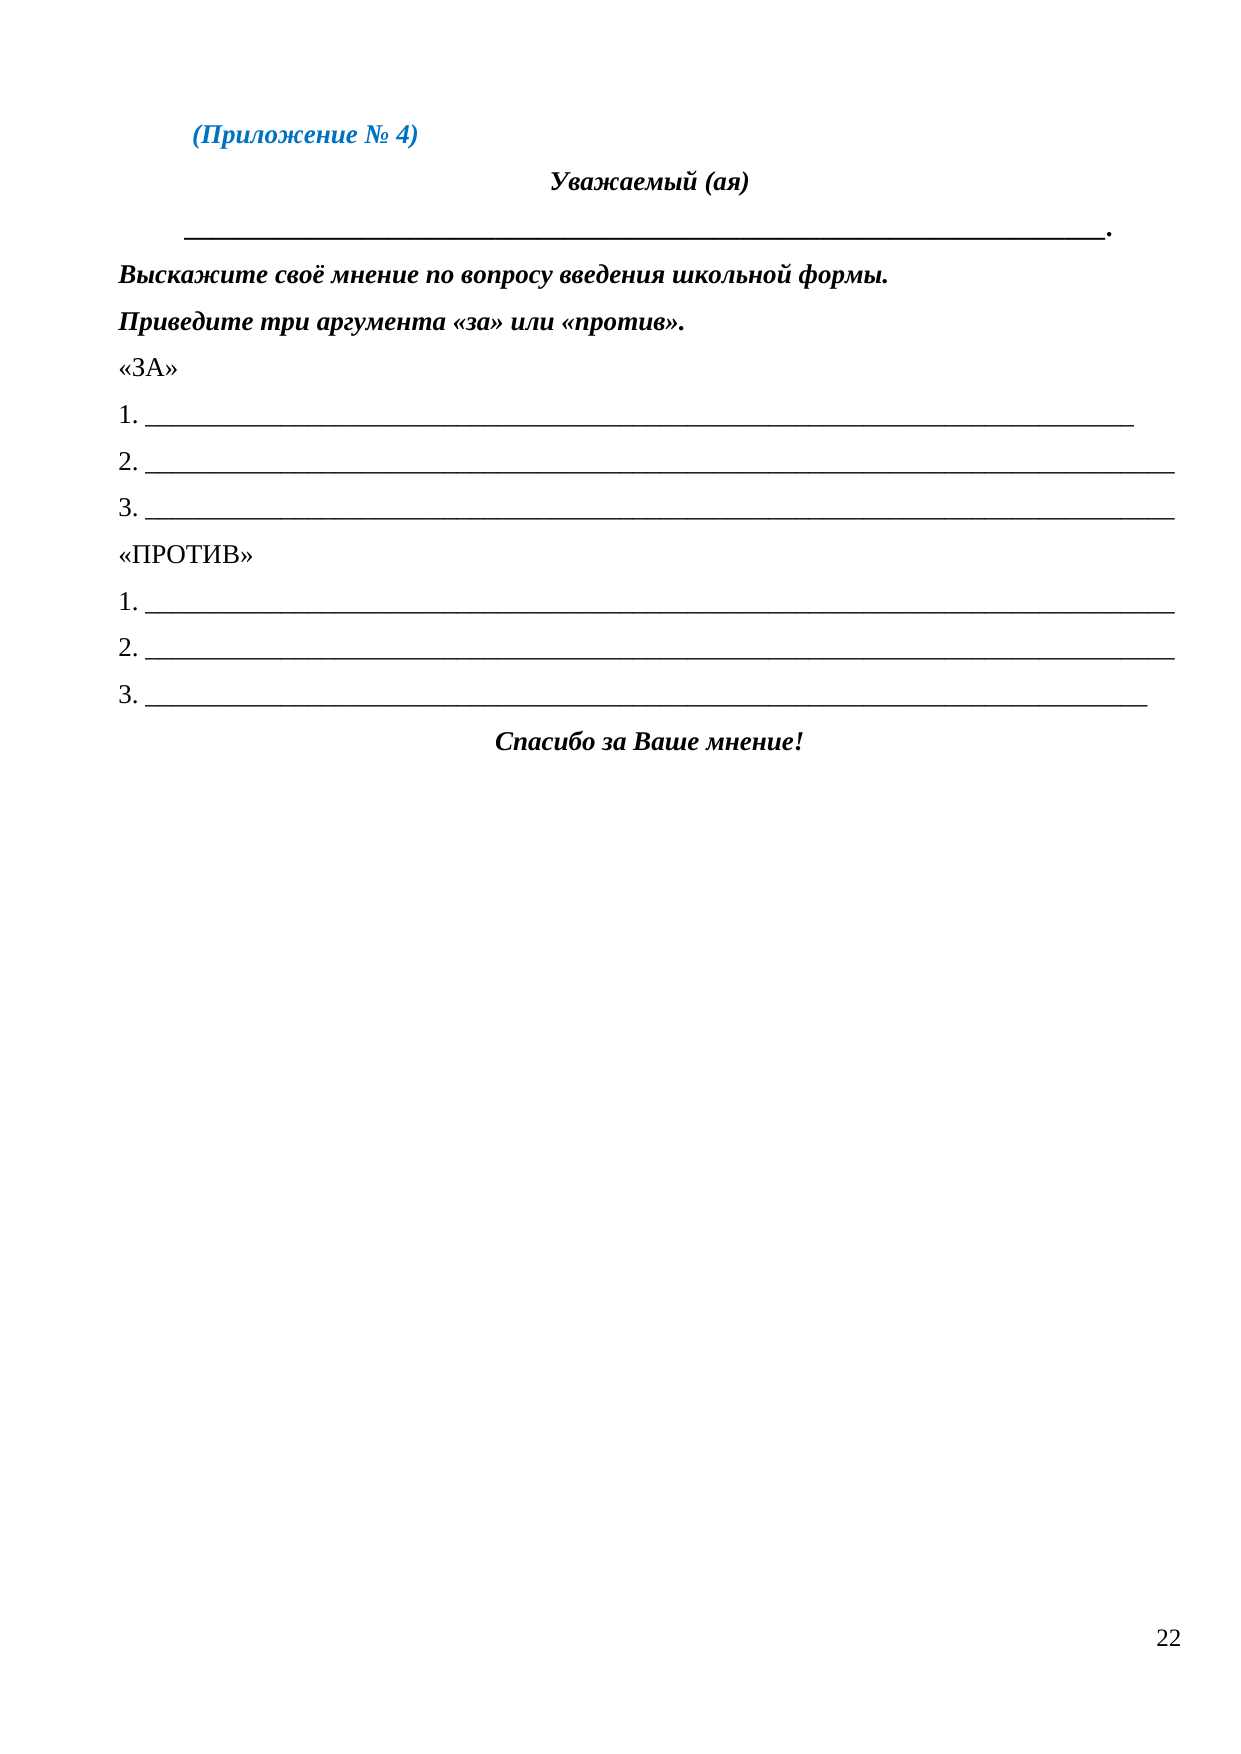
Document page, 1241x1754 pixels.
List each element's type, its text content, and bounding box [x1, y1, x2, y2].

text 1. _________________________________________________________________________ [118, 398, 1181, 429]
text Приведите три аргумента «за» или «против». [118, 305, 1181, 336]
text Уважаемый (ая) ____________________________________________________________________. [118, 165, 1181, 243]
text 2. ____________________________________________________________________________ [118, 445, 1181, 476]
text 2. ____________________________________________________________________________ [118, 631, 1181, 663]
text «ЗА» [118, 351, 1181, 383]
text Спасибо за Ваше мнение! [118, 725, 1181, 756]
text 3. ____________________________________________________________________________ [118, 491, 1181, 523]
text Выскажите своё мнение по вопросу введения школьной формы. [118, 258, 1181, 289]
text 3. __________________________________________________________________________ [118, 678, 1181, 709]
text (Приложение № 4) [118, 118, 1181, 149]
text 1. ____________________________________________________________________________ [118, 585, 1181, 616]
text «ПРОТИВ» [118, 538, 1181, 569]
